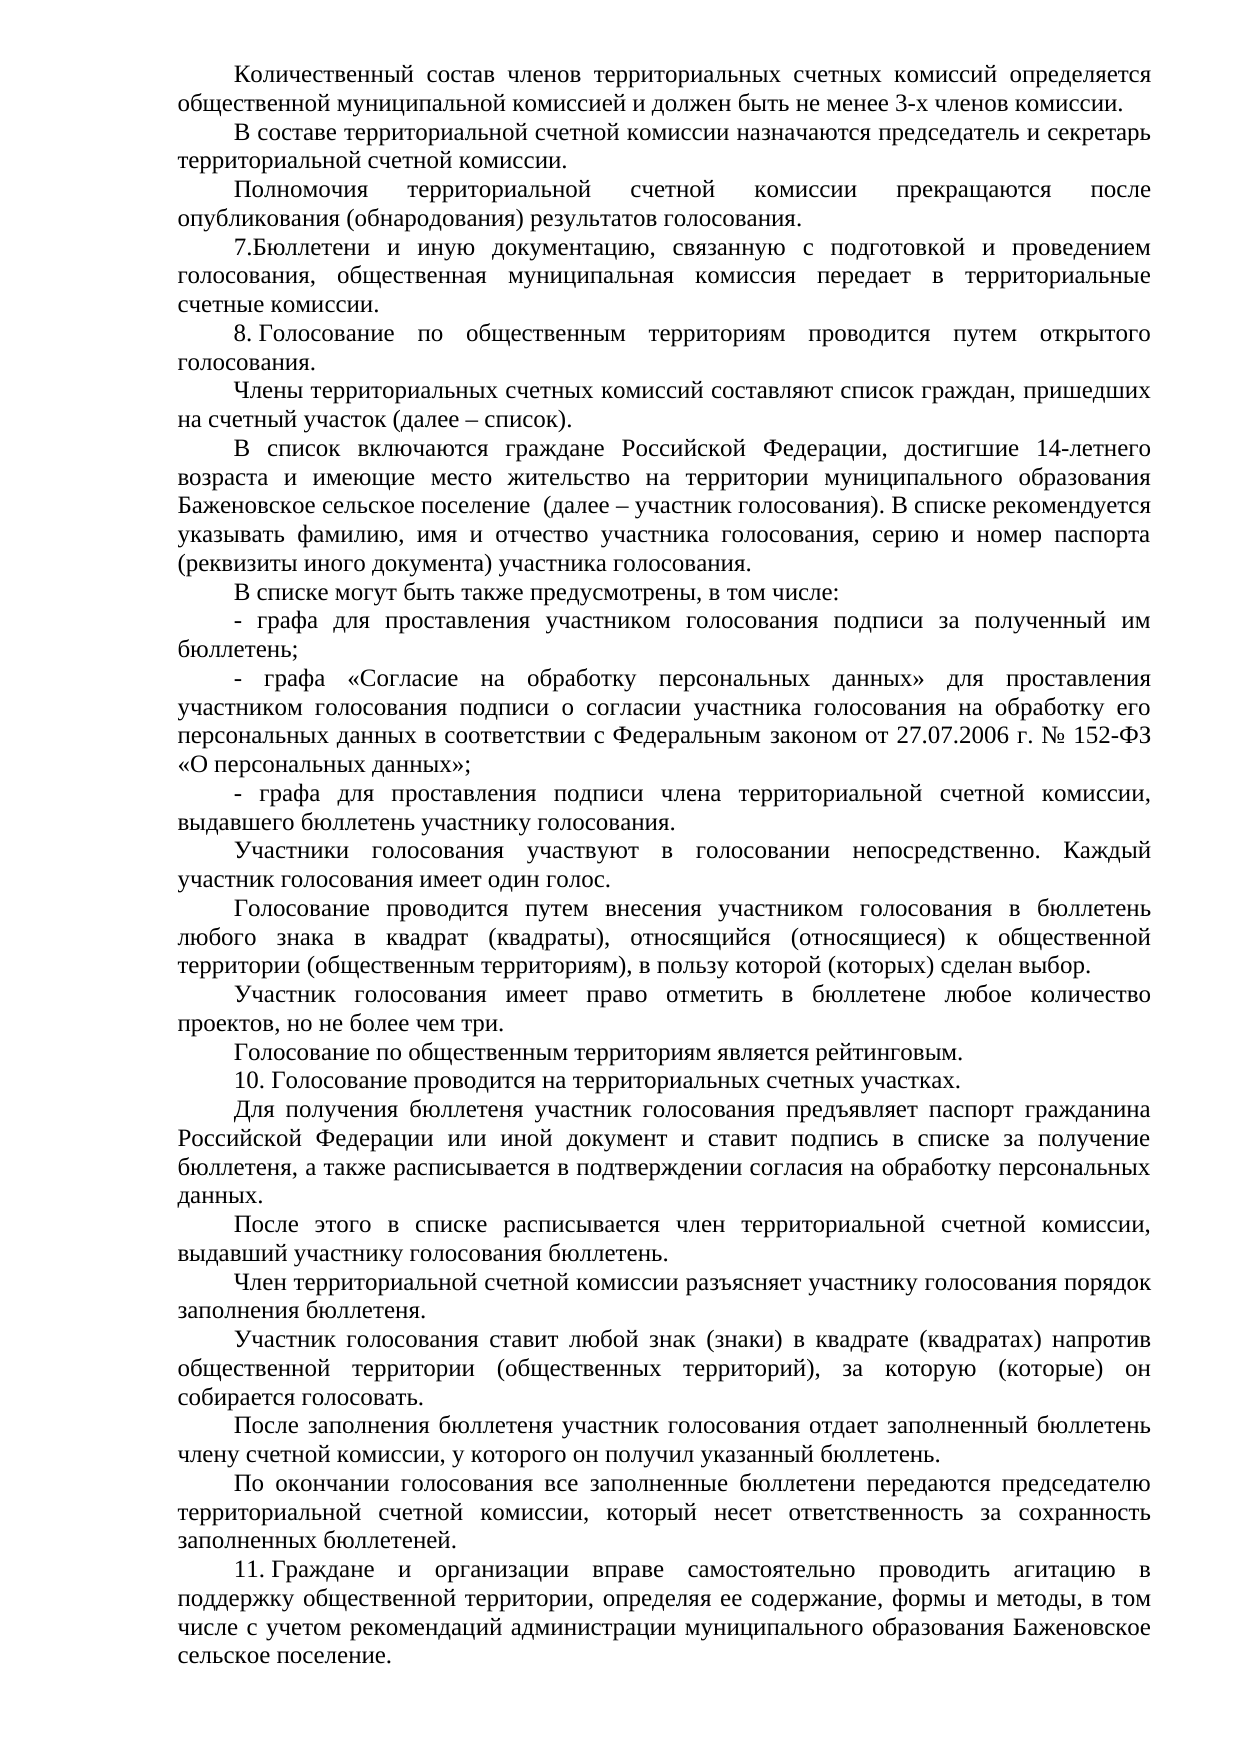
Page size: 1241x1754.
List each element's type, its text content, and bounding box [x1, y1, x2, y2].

text Участники голосования участвуют в голосовании непосредственно. Каждый участник голосования имеет один голос. [177, 835, 1152, 893]
list Члены территориальных счетных комиссий составляют список граждан, пришедших на счетный участок (далее – список). [177, 375, 1152, 433]
text - графа для проставления участником голосования подписи за полученный им бюллетень; [177, 605, 1152, 663]
text - графа «Согласие на обработку персональных данных» для проставления участником голосования подписи о согласии участника голосования на обработку его персональных данных в соответствии с Федеральным законом от 27.07.2006 г. № 152-ФЗ «О персональных данных»; [177, 663, 1152, 778]
text В список включаются граждане Российской Федерации, достигшие 14-летнего возраста и имеющие место жительство на территории муниципального образования Баженовское сельское поселение (далее – участник голосования). В списке рекомендуется указывать фамилию, имя и отчество участника голосования, серию и номер паспорта (реквизиты иного документа) участника голосования. [177, 433, 1152, 577]
text После этого в списке расписывается член территориальной счетной комиссии, выдавший участнику голосования бюллетень. [177, 1209, 1152, 1267]
text Голосование по общественным территориям является рейтинговым. [177, 1037, 1152, 1065]
text Полномочия территориальной счетной комиссии прекращаются после опубликования (обнародования) результатов голосования. [177, 174, 1152, 232]
text Голосование проводится путем внесения участником голосования в бюллетень любого знака в квадрат (квадраты), относящийся (относящиеся) к общественной территории (общественным территориям), в пользу которой (которых) сделан выбор. [177, 893, 1152, 979]
text Участник голосования имеет право отметить в бюллетене любое количество проектов, но не более чем три. [177, 979, 1152, 1037]
text - графа для проставления подписи члена территориальной счетной комиссии, выдавшего бюллетень участнику голосования. [177, 778, 1152, 835]
list 7.Бюллетени и иную документацию, связанную с подготовкой и проведением голосования, общественная муниципальная комиссия передает в территориальные счетные комиссии. [177, 232, 1152, 318]
text Количественный состав членов территориальных счетных комиссий определяется общественной муниципальной комиссией и должен быть не менее 3-х членов комиссии. [177, 59, 1152, 117]
text В составе территориальной счетной комиссии назначаются председатель и секретарь территориальной счетной комиссии. [177, 117, 1152, 174]
list 8. Голосование по общественным территориям проводится путем открытого голосования. [177, 318, 1152, 375]
text По окончании голосования все заполненные бюллетени передаются председателю территориальной счетной комиссии, который несет ответственность за сохранность заполненных бюллетеней. [177, 1468, 1152, 1554]
text Для получения бюллетеня участник голосования предъявляет паспорт гражданина Российской Федерации или иной документ и ставит подпись в списке за получение бюллетеня, а также расписывается в подтверждении согласия на обработку персональных данных. [177, 1094, 1152, 1209]
text После заполнения бюллетеня участник голосования отдает заполненный бюллетень члену счетной комиссии, у которого он получил указанный бюллетень. [177, 1410, 1152, 1468]
text В списке могут быть также предусмотрены, в том числе: [177, 577, 1152, 605]
text 11. Граждане и организации вправе самостоятельно проводить агитацию в поддержку общественной территории, определяя ее содержание, формы и методы, в том числе с учетом рекомендаций администрации муниципального образования Баженовское сельское поселение. [177, 1554, 1152, 1669]
text Участник голосования ставит любой знак (знаки) в квадрате (квадратах) напротив общественной территории (общественных территорий), за которую (которые) он собирается голосовать. [177, 1324, 1152, 1410]
text 10. Голосование проводится на территориальных счетных участках. [177, 1065, 1152, 1094]
text Член территориальной счетной комиссии разъясняет участнику голосования порядок заполнения бюллетеня. [177, 1267, 1152, 1324]
